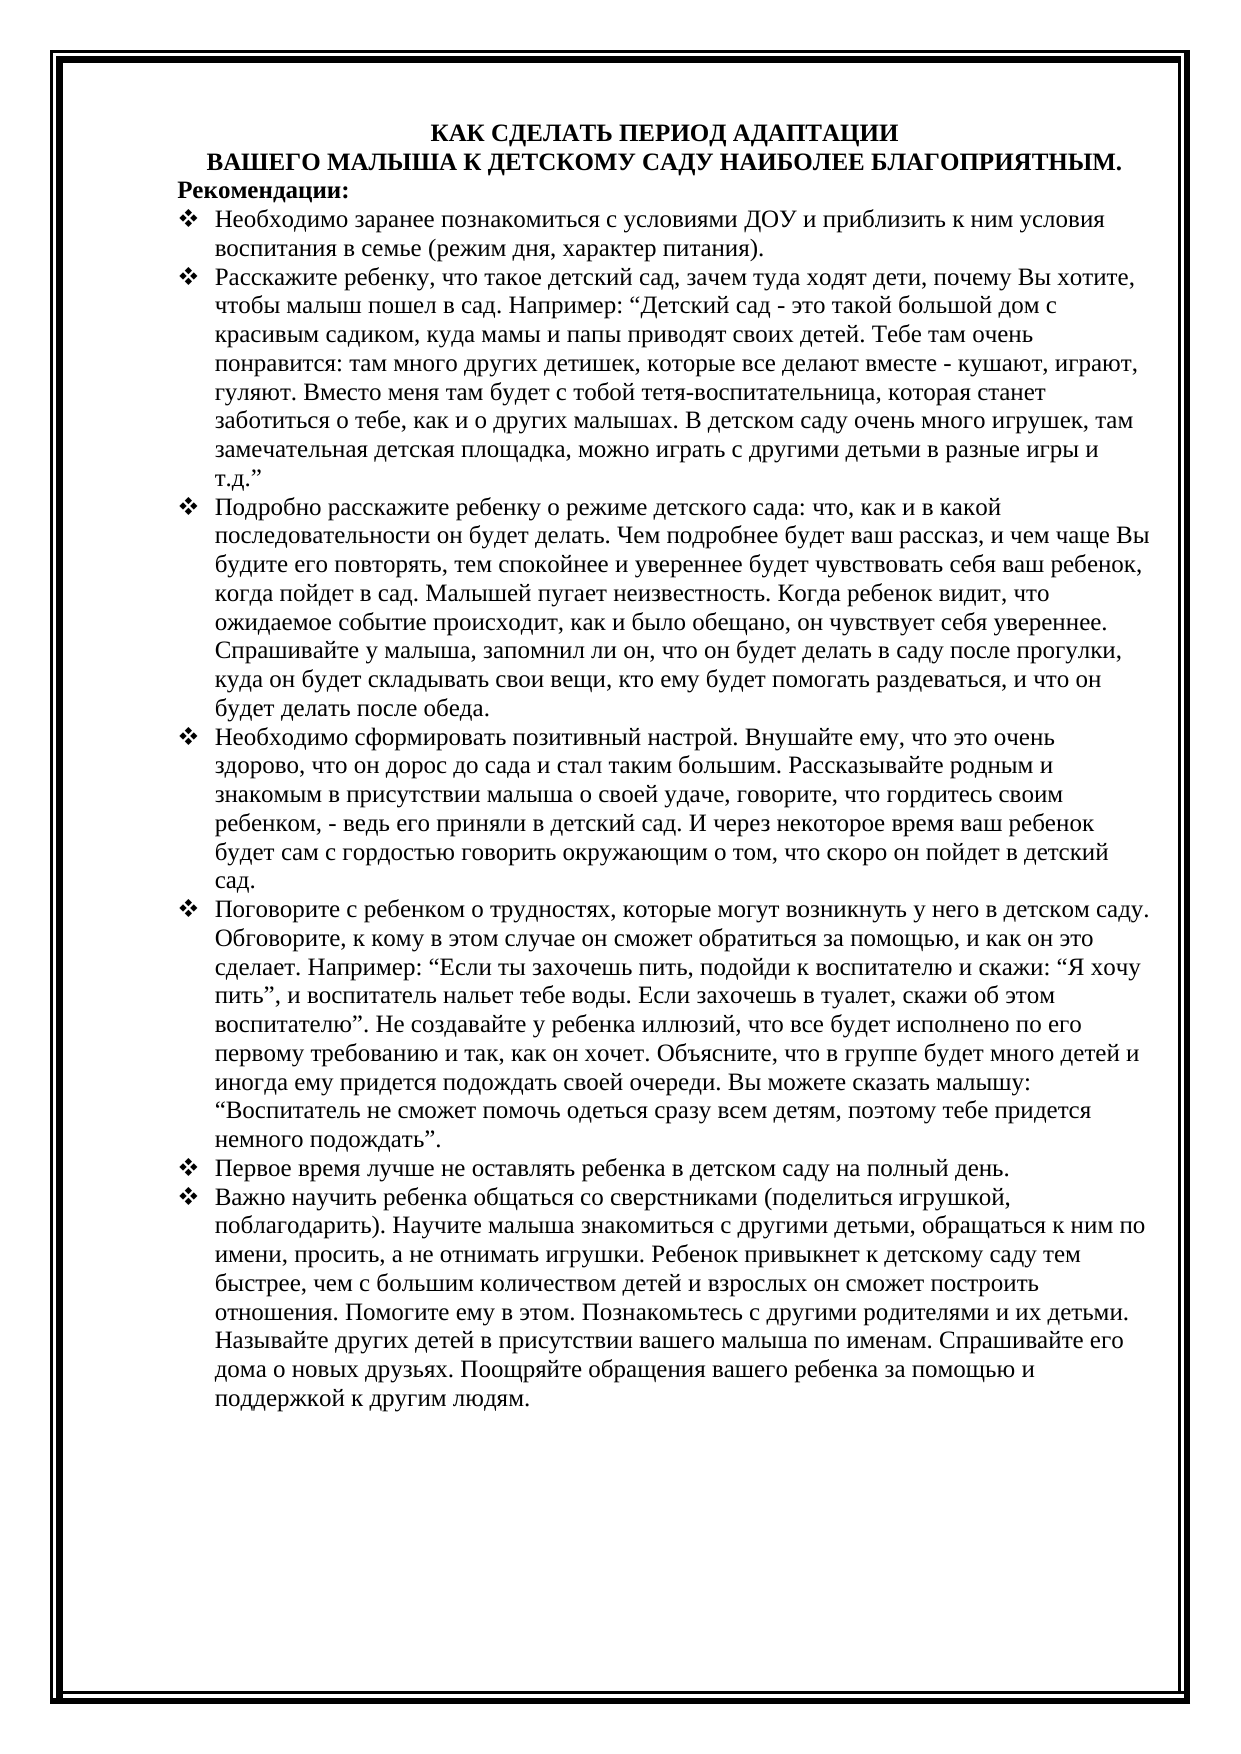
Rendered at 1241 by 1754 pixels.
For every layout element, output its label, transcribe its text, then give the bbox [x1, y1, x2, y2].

list Первое время лучше не оставлять ребенка в детском саду на полный день. [177, 1153, 1152, 1182]
text КАК СДЕЛАТЬ ПЕРИОД АДАПТАЦИИ [177, 118, 1152, 147]
list Расскажите ребенку, что такое детский сад, зачем туда ходят дети, почему Вы хотите, чтобы малыш пошел в сад. Например: “Детский сад - это такой большой дом с красивым садиком, куда мамы и папы приводят своих детей. Тебе там очень понравится: там много других детишек, которые все делают вместе - кушают, играют, гуляют. Вместо меня там будет с тобой тетя-воспитательница, которая станет заботиться о тебе, как и о других малышах. В детском саду очень много игрушек, там замечательная детская площадка, можно играть с другими детьми в разные игры и т.д.” [177, 262, 1152, 492]
list Необходимо заранее познакомиться с условиями ДОУ и приблизить к ним условия воспитания в семье (режим дня, характер питания). [177, 204, 1152, 262]
list Необходимо сформировать позитивный настрой. Внушайте ему, что это очень здорово, что он дорос до сада и стал таким большим. Рассказывайте родным и знакомым в присутствии малыша о своей удаче, говорите, что гордитесь своим ребенком, - ведь его приняли в детский сад. И через некоторое время ваш ребенок будет сам с гордостью говорить окружающим о том, что скоро он пойдет в детский сад. [177, 722, 1152, 894]
list Поговорите с ребенком о трудностях, которые могут возникнуть у него в детском саду. Обговорите, к кому в этом случае он сможет обратиться за помощью, и как он это сделает. Например: “Если ты захочешь пить, подойди к воспитателю и скажи: “Я хочу пить”, и воспитатель нальет тебе воды. Если захочешь в туалет, скажи об этом воспитателю”. Не создавайте у ребенка иллюзий, что все будет исполнено по его первому требованию и так, как он хочет. Объясните, что в группе будет много детей и иногда ему придется подождать своей очереди. Вы можете сказать малышу: “Воспитатель не сможет помочь одеться сразу всем детям, поэтому тебе придется немного подождать”. [177, 894, 1152, 1153]
list Подробно расскажите ребенку о режиме детского сада: что, как и в какой последовательности он будет делать. Чем подробнее будет ваш рассказ, и чем чаще Вы будите его повторять, тем спокойнее и увереннее будет чувствовать себя ваш ребенок, когда пойдет в сад. Малышей пугает неизвестность. Когда ребенок видит, что ожидаемое событие происходит, как и было обещано, он чувствует себя увереннее. Спрашивайте у малыша, запомнил ли он, что он будет делать в саду после прогулки, куда он будет складывать свои вещи, кто ему будет помогать раздеваться, и что он будет делать после обеда. [177, 492, 1152, 722]
list Важно научить ребенка общаться со сверстниками (поделиться игрушкой, поблагодарить). Научите малыша знакомиться с другими детьми, обращаться к ним по имени, просить, а не отнимать игрушки. Ребенок привыкнет к детскому саду тем быстрее, чем с большим количеством детей и взрослых он сможет построить отношения. Помогите ему в этом. Познакомьтесь с другими родителями и их детьми. Называйте других детей в присутствии вашего малыша по именам. Спрашивайте его дома о новых друзьях. Поощряйте обращения вашего ребенка за помощью и поддержкой к другим людям. [177, 1182, 1152, 1412]
text Рекомендации: [177, 176, 1152, 204]
text ВАШЕГО МАЛЫША К ДЕТСКОМУ САДУ НАИБОЛЕЕ БЛАГОПРИЯТНЫМ. [177, 147, 1152, 176]
